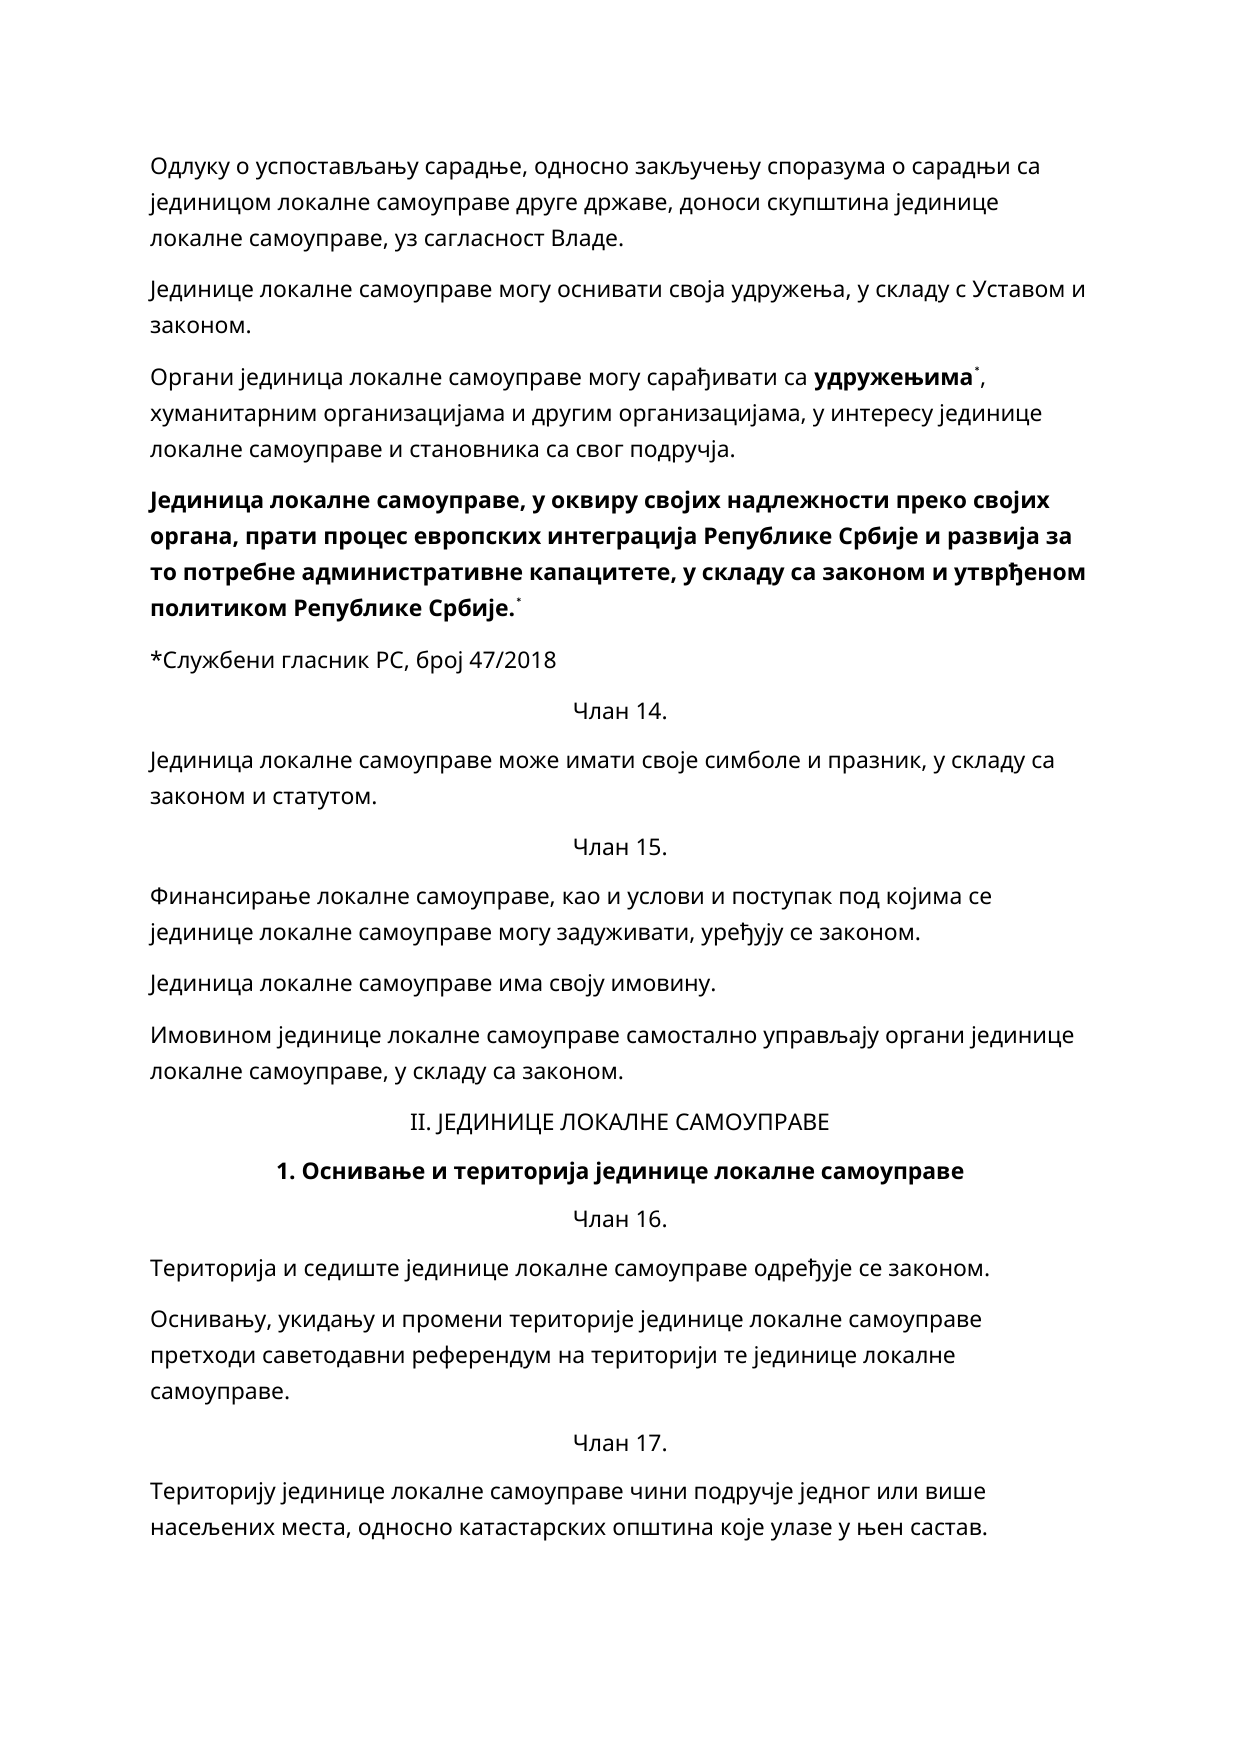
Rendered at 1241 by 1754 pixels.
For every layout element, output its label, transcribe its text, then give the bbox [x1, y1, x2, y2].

text Члан 15. [150, 831, 1090, 862]
text Јединица локалне самоуправе може имати своје симболе и празник, у складу са законом и статутом. [150, 744, 1090, 811]
text Имовином јединице локалне самоуправе самостално управљају органи јединице локалне самоуправе, у складу са законом. [150, 1019, 1090, 1086]
text 1. Оснивање и територија јединице локалне самоуправе [150, 1155, 1090, 1186]
text Одлуку о успостављању сарадње, односно закључењу споразума о сарадњи са јединицом локалне самоуправе друге државе, доноси скупштина јединице локалне самоуправе, уз сагласност Владе. [150, 150, 1090, 253]
text Територију јединице локалне самоуправе чини подручје једног или више насељених места, односно катастарских општина које улазе у њен састав. [150, 1475, 1090, 1542]
text Оснивању, укидању и промени територије јединице локалне самоуправе претходи саветодавни референдум на територији те јединице локалне самоуправе. [150, 1303, 1090, 1406]
text Органи јединица локалне самоуправе могу сарађивати са удружењима*, хуманитарним организацијама и другим организацијама, у интересу јединице локалне самоуправе и становника са свог подручја. [150, 361, 1090, 464]
text Јединица локалне самоуправе има своју имовину. [150, 967, 1090, 998]
text Финансирање локалне самоуправе, као и услови и поступак под којима се јединице локалне самоуправе могу задуживати, уређују се законом. [150, 880, 1090, 947]
text Јединице локалне самоуправе могу оснивати своја удружења, у складу с Уставом и законом. [150, 273, 1090, 341]
text Члан 14. [150, 695, 1090, 727]
text Територија и седиште јединице локалне самоуправе одређује се законом. [150, 1252, 1090, 1283]
text II. ЈЕДИНИЦЕ ЛОКАЛНЕ САМОУПРАВЕ [150, 1106, 1090, 1137]
text Члан 17. [150, 1427, 1090, 1458]
text Члан 16. [150, 1203, 1090, 1234]
text Јединицa локалне самоуправе, у оквиру својих надлежности преко својих органа, прати процес европских интеграција Републике Србије и развија за то потребне административне капацитете, у складу са законом и утврђеном политиком Републике Србије.* [150, 484, 1090, 623]
text *Службени гласник РС, број 47/2018 [150, 644, 1090, 675]
